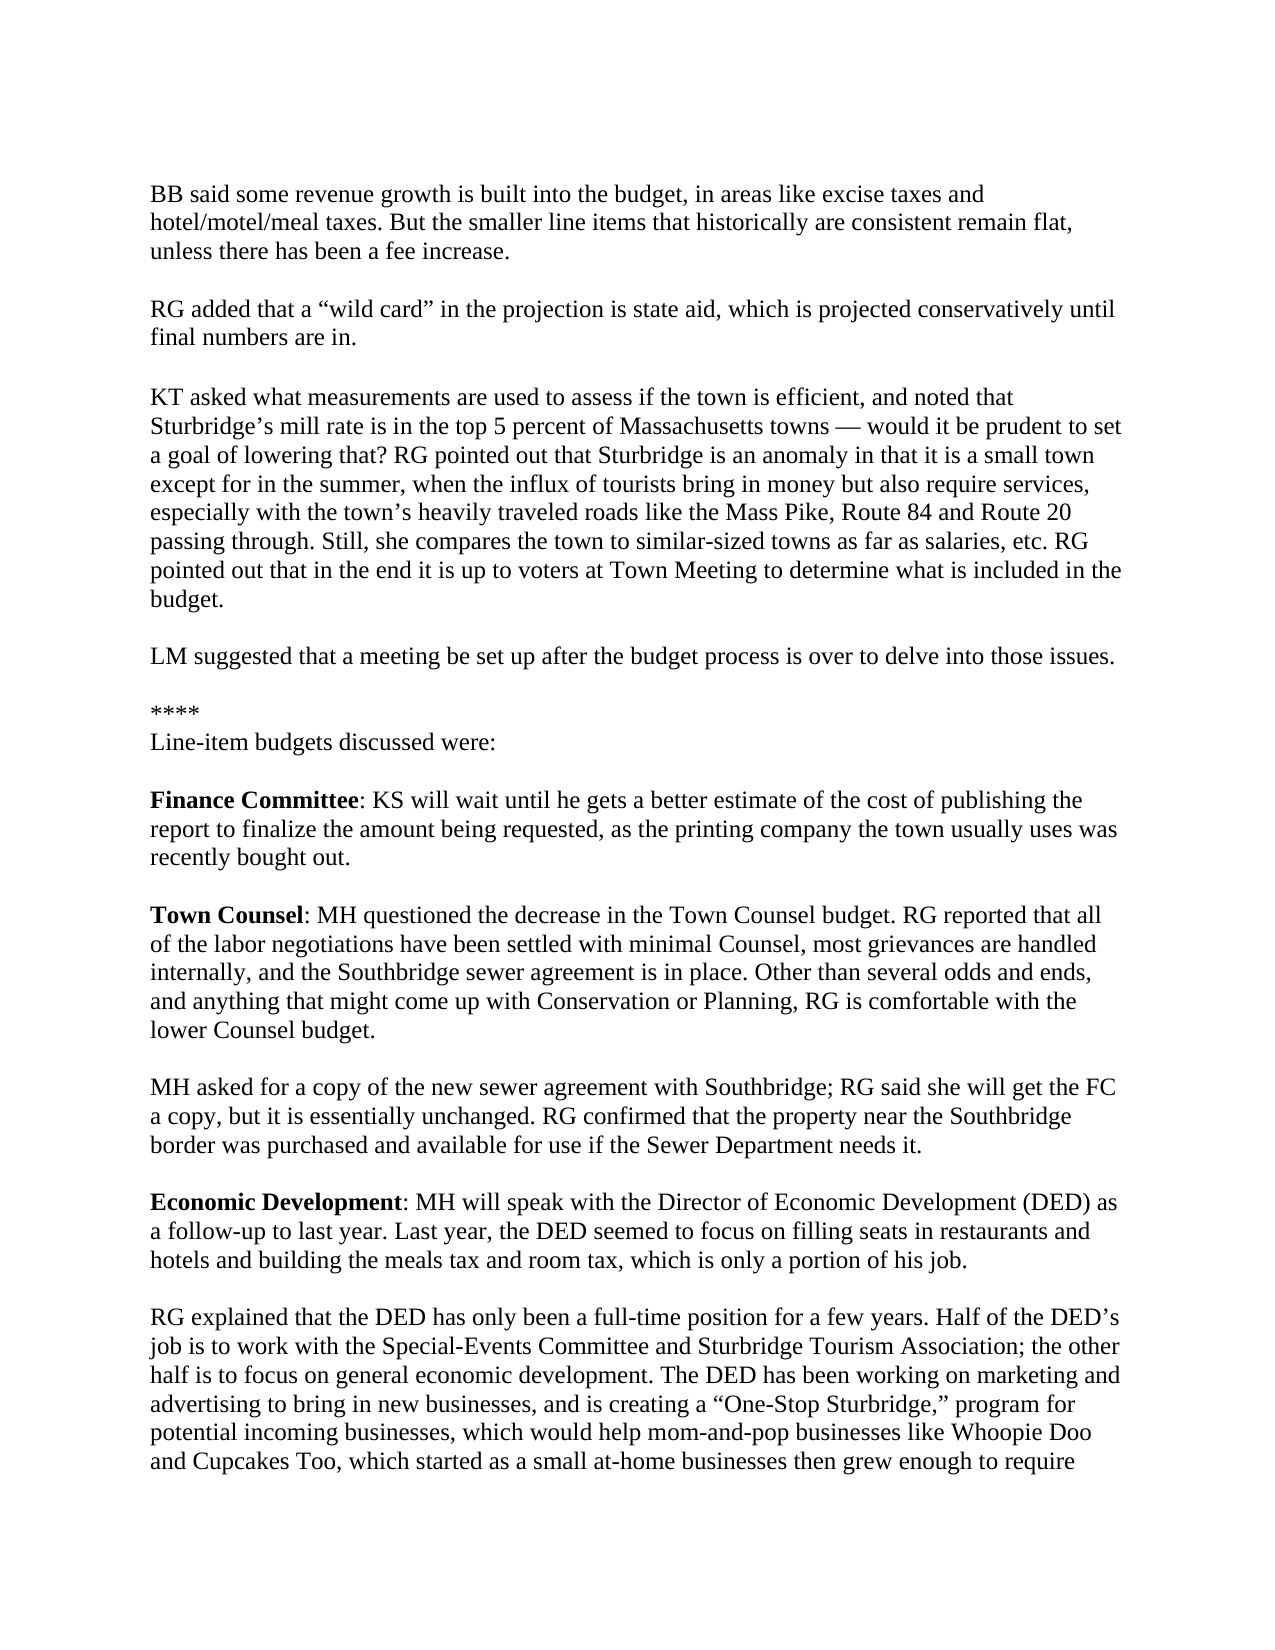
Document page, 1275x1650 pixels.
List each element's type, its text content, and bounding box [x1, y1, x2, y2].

text Economic Development: MH will speak with the Director of Economic Development (DED) as a follow-up to last year. Last year, the DED seemed to focus on filling seats in restaurants and hotels and building the meals tax and room tax, which is only a portion of his job. [150, 1187, 1125, 1274]
text RG added that a “wild card” in the projection is state aid, which is projected conservatively until final numbers are in. [150, 294, 1125, 351]
text Town Counsel: MH questioned the decrease in the Town Counsel budget. RG reported that all of the labor negotiations have been settled with minimal Counsel, most grievances are handled internally, and the Southbridge sewer agreement is in place. Other than several odds and ends, and anything that might come up with Conservation or Planning, RG is comfortable with the lower Counsel budget. [150, 900, 1125, 1044]
text KT asked what measurements are used to assess if the town is efficient, and noted that Sturbridge’s mill rate is in the top 5 percent of Massachusetts towns — would it be prudent to set a goal of lowering that? RG pointed out that Sturbridge is an anomaly in that it is a small town except for in the summer, when the influx of tourists bring in money but also require services, especially with the town’s heavily traveled roads like the Mass Pike, Route 84 and Route 20 passing through. Still, she compares the town to similar-sized towns as far as salaries, etc. RG pointed out that in the end it is up to voters at Town Meeting to determine what is included in the budget. [150, 382, 1125, 612]
text LM suggested that a meeting be set up after the budget process is over to delve into those issues. [150, 641, 1125, 670]
text Finance Committee: KS will wait until he gets a better estimate of the cost of publishing the report to finalize the amount being requested, as the printing company the town usually uses was recently bought out. [150, 785, 1125, 871]
text MH asked for a copy of the new sewer agreement with Southbridge; RG said she will get the FC a copy, but it is essentially unchanged. RG confirmed that the property near the Southbridge border was purchased and available for use if the Sewer Department needs it. [150, 1072, 1125, 1159]
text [150, 1302, 1125, 1475]
text **** [150, 699, 1125, 727]
text Line-item budgets discussed were: [150, 727, 1125, 756]
text BB said some revenue growth is built into the budget, in areas like excise taxes and hotel/motel/meal taxes. But the smaller line items that historically are consistent remain flat, unless there has been a fee increase. [150, 179, 1125, 265]
